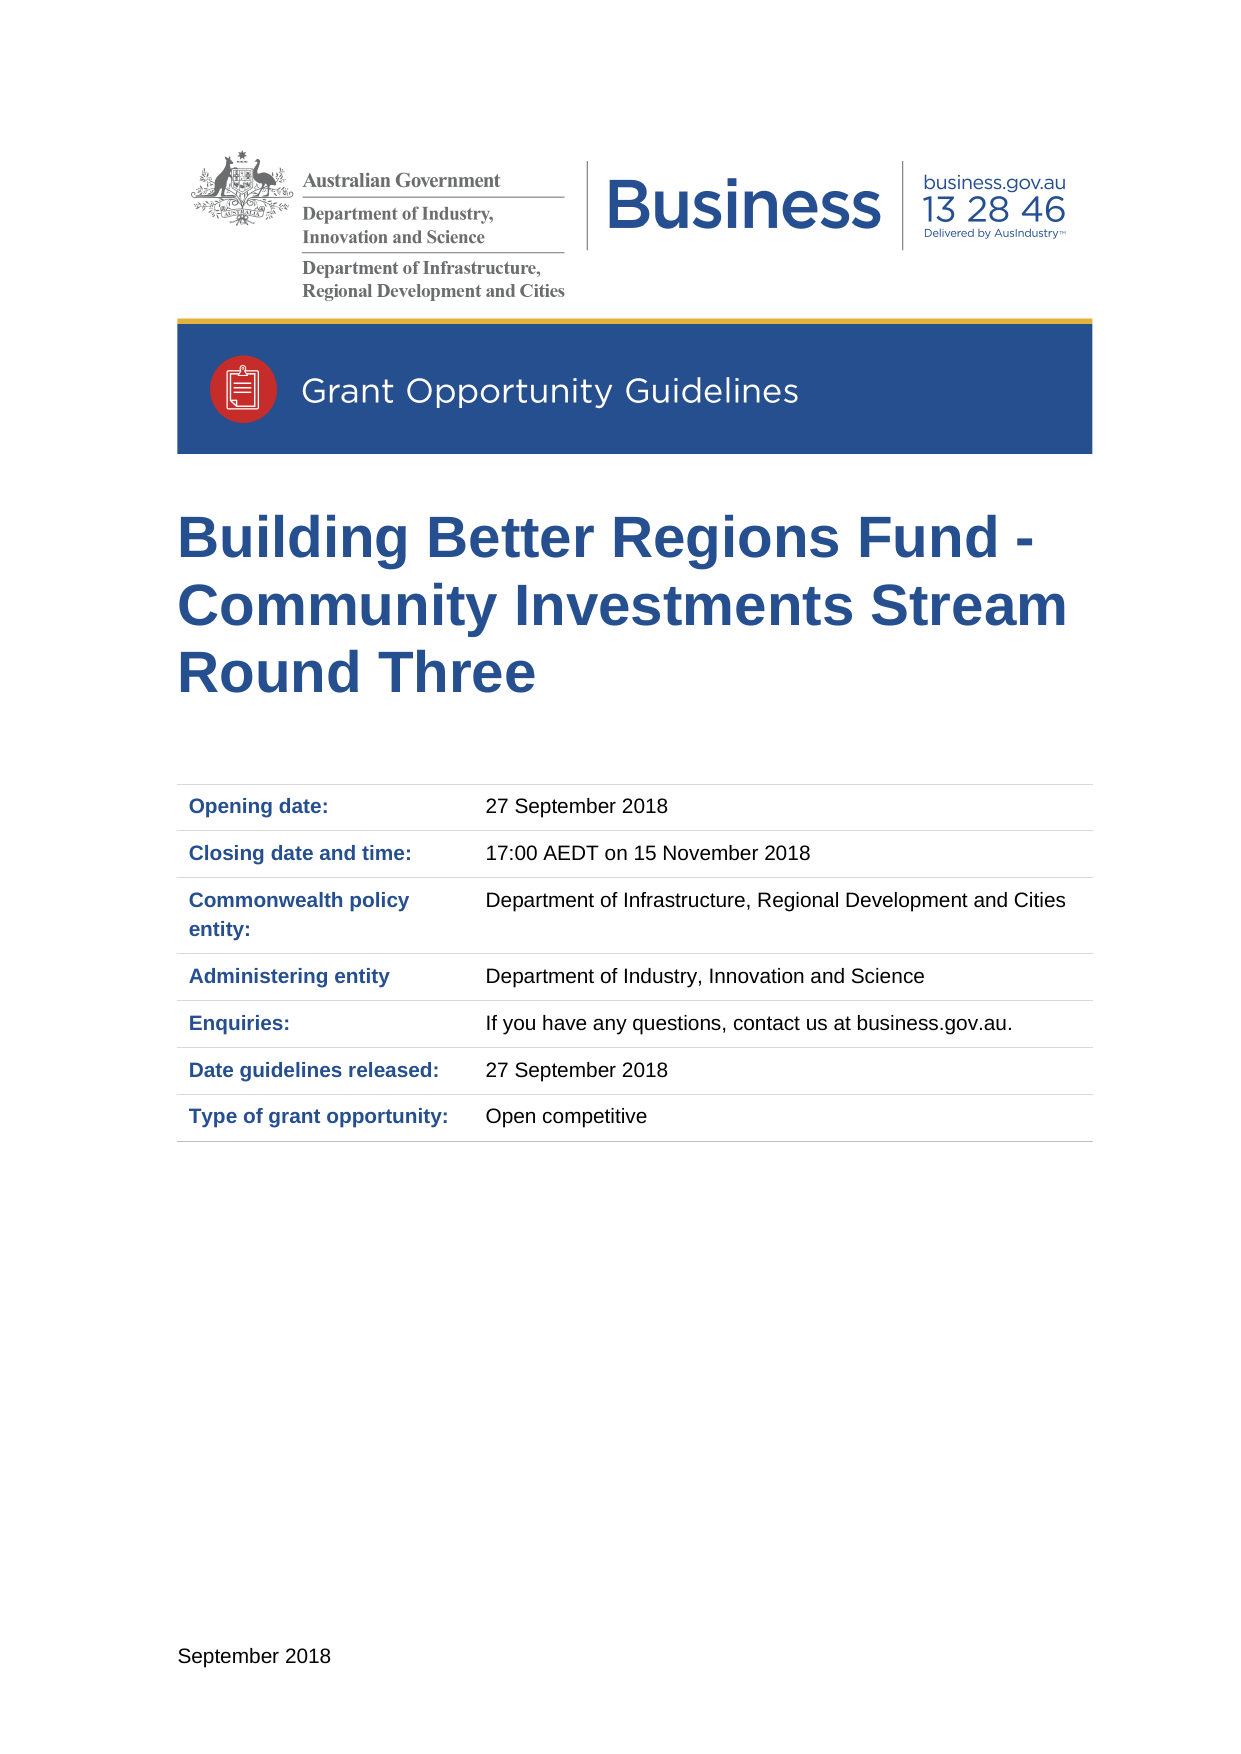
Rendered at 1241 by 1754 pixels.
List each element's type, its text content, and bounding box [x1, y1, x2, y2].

table_cell If you have any questions, contact us at business.gov.au. [474, 1001, 1093, 1047]
table_cell Administering entity [177, 954, 474, 1000]
table_cell Commonwealth policy entity: [177, 878, 474, 953]
table_cell Closing date and time: [177, 831, 474, 877]
table_cell 17:00 AEDT on 15 November 2018 [474, 831, 1093, 877]
table_cell 27 September 2018 [474, 1048, 1093, 1094]
table_cell Date guidelines released: [177, 1048, 474, 1094]
subtitle Building Better Regions Fund - Community Investments Stream Round Three [177, 503, 1092, 704]
table_cell Enquiries: [177, 1001, 474, 1047]
table_cell Type of grant opportunity: [177, 1095, 474, 1141]
table_header 27 September 2018 [474, 785, 1093, 830]
table_cell Open competitive [474, 1095, 1093, 1141]
table_cell Department of Infrastructure, Regional Development and Cities [474, 878, 1093, 953]
table_header Opening date: [177, 785, 474, 830]
picture [177, 148, 1093, 454]
table_cell Department of Industry, Innovation and Science [474, 954, 1093, 1000]
